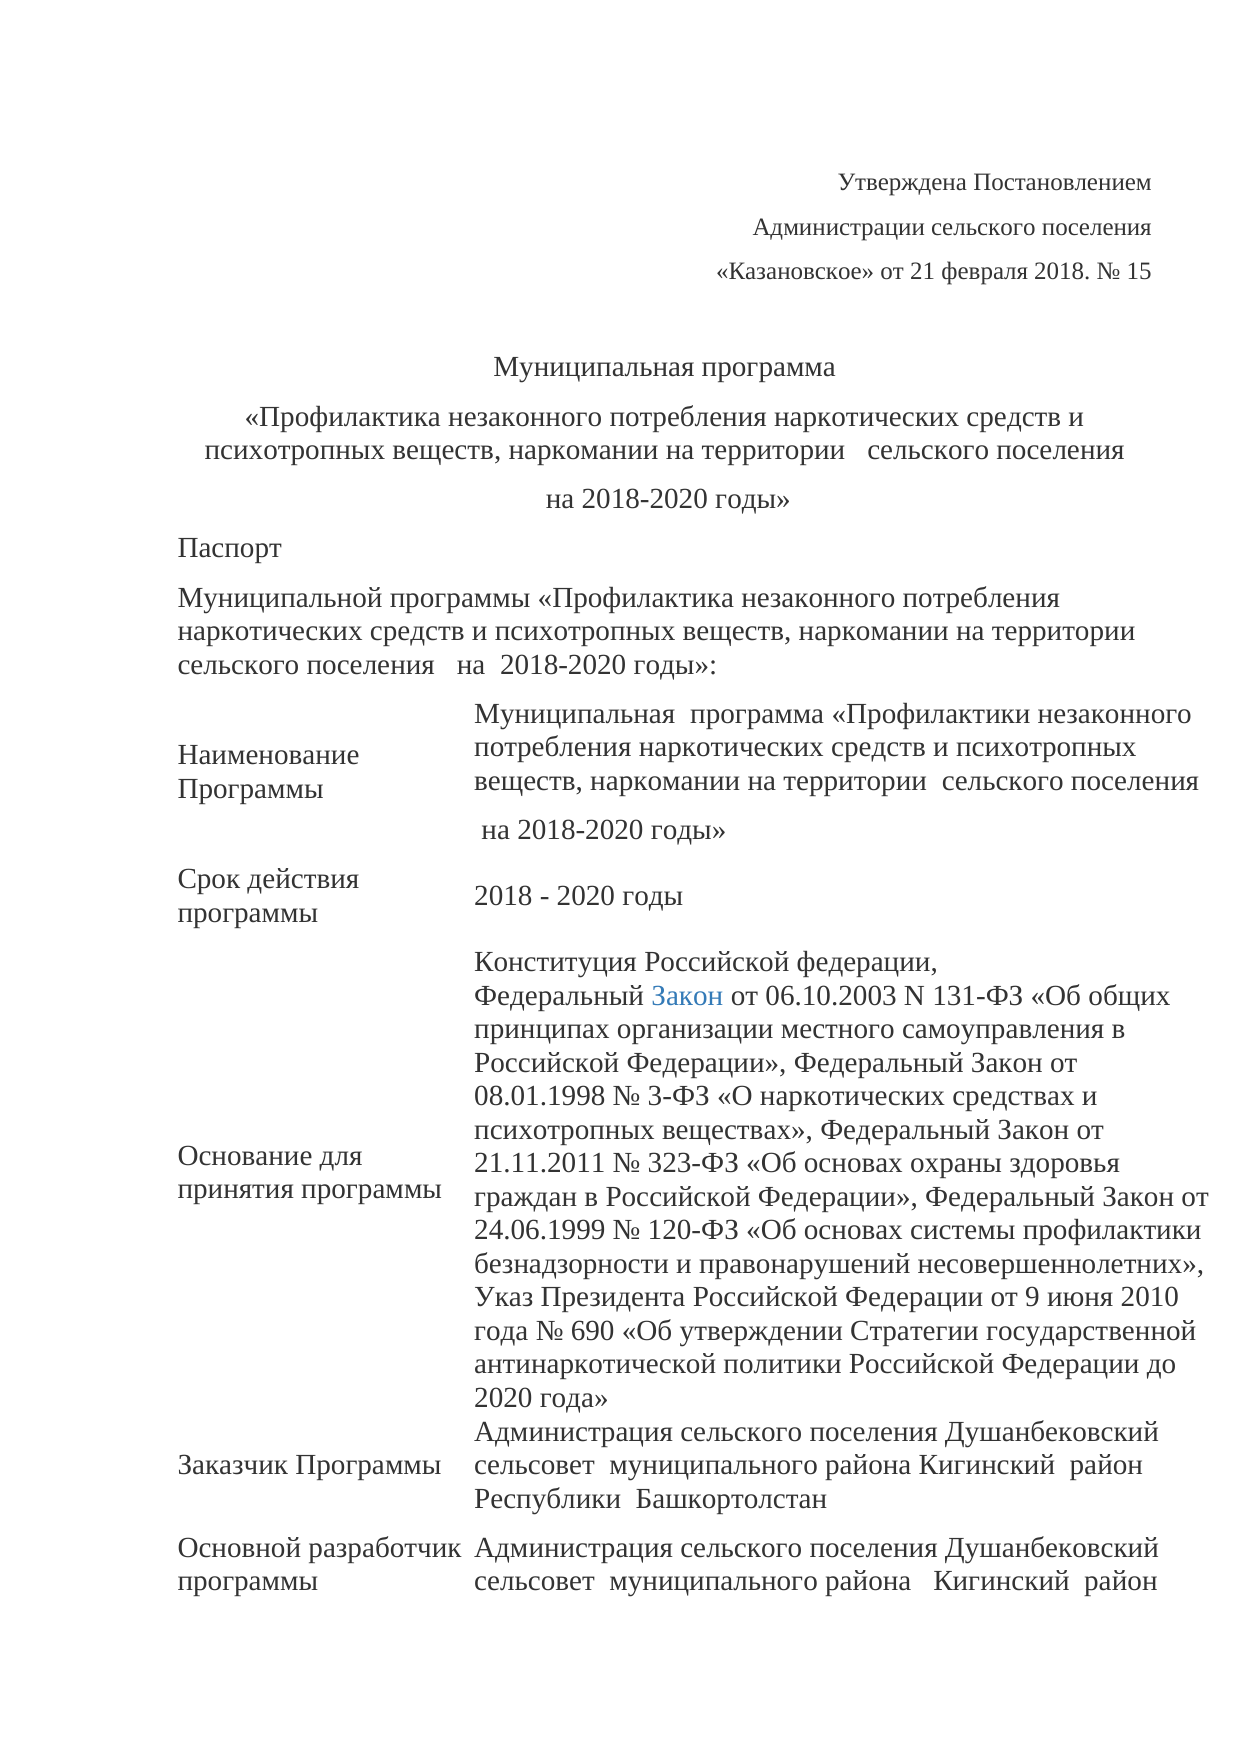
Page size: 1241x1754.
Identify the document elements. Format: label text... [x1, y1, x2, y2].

text Администрации сельского поселения [177, 212, 1152, 240]
text на 2018-2020 годы» [177, 481, 1152, 515]
table_cell 2018 - 2020 годы [474, 861, 1211, 944]
text Утверждена Постановлением [177, 167, 1152, 196]
table_cell Конституция Российской федерации, Федеральный Закон от 06.10.2003 N 131-ФЗ «Об общих принципах организации местного самоуправления в Российской Федерации», Федеральный Закон от 08.01.1998 № 3-ФЗ «О наркотических средствах и психотропных веществах», Федеральный Закон от 21.11.2011 № 323-ФЗ «Об основах охраны здоровья граждан в Российской Федерации», Федеральный Закон от 24.06.1999 № 120-ФЗ «Об основах системы профилактики безнадзорности и правонарушений несовершеннолетних», Указ Президента Российской Федерации от 9 июня 2010 года № 690 «Об утверждении Стратегии государственной антинаркотической политики Российской Федерации до 2020 года» [474, 944, 1211, 1414]
table_cell Срок действия программы [177, 861, 474, 944]
text «Профилактика незаконного потребления наркотических средств и психотропных веществ, наркомании на территории сельского поселения [177, 399, 1152, 466]
text Муниципальная программа [177, 349, 1152, 383]
table_cell Заказчик Программы [177, 1414, 474, 1530]
table_header Муниципальная программа «Профилактики незаконного потребления наркотических средств и психотропных веществ, наркомании на территории сельского поселения на 2018-2020 годы» [474, 696, 1211, 861]
table_cell Основание для принятия программы [177, 944, 474, 1414]
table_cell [474, 1530, 1211, 1613]
table_header Наименование Программы [177, 696, 474, 861]
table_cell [177, 1530, 474, 1613]
text Муниципальной программы «Профилактика незаконного потребления наркотических средств и психотропных веществ, наркомании на территории сельского поселения на 2018-2020 годы»: [177, 580, 1152, 680]
table_cell Администрация сельского поселения Душанбековский сельсовет муниципального района Кигинский район Республики Башкортолстан [474, 1414, 1211, 1530]
text «Казановское» от 21 февраля 2018. № 15 [177, 256, 1152, 285]
text Паспорт [177, 531, 1152, 564]
